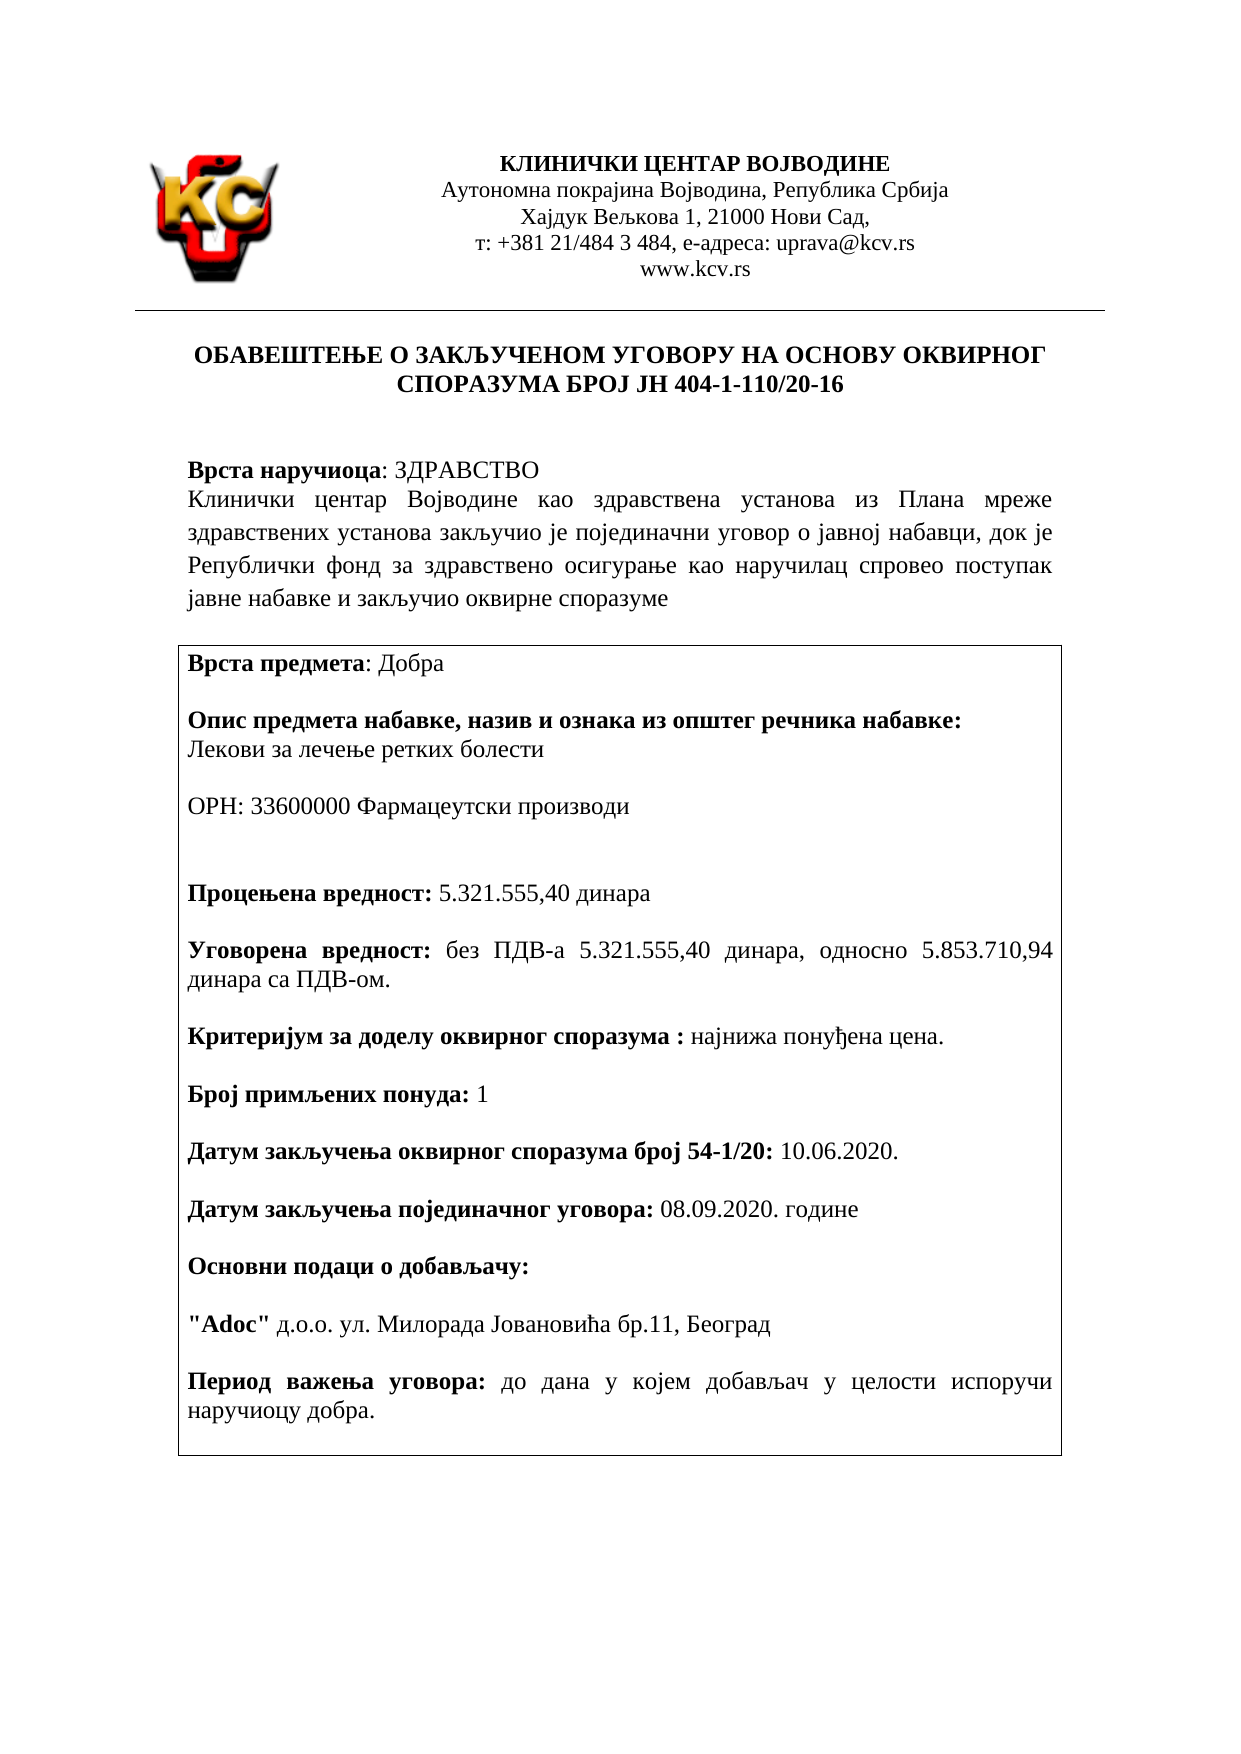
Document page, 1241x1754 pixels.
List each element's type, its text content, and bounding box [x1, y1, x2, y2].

text Врста предмета: [179, 646, 1061, 676]
table_header [135, 150, 285, 310]
text "Adoc" д.о.о. ул. Милорада Јовановића бр.11, Београд [187, 1309, 1053, 1338]
text Број примљених понуда: 1 [187, 1079, 1053, 1108]
text Датум закључења појединачног уговора: 08.09.2020. године [187, 1194, 1053, 1223]
text Процењена вредност: 5.321.555,40 динара [187, 878, 1053, 906]
text Лекови за лечење ретких болести [187, 734, 1053, 763]
text Опис предмета набавке, назив и ознака из општег речника набавке: [187, 705, 1053, 734]
text ОБАВЕШТЕЊЕ О ЗАКЉУЧЕНОМ УГОВОРУ НА ОСНОВУ ОКВИРНОГ СПОРАЗУМА БРОЈ ЈН 404-1-110/20-16 [187, 340, 1053, 397]
text Период важења уговора: до дана у којем добављач у целости испоручи наручиоцу добра. [187, 1366, 1053, 1424]
text Клинички центар Војводине као здравствена установа из Плана мреже здравствених установа закључио је појединачни уговор о јавној набавци, док је Републички фонд за здравствено осигурање као наручилац спровео поступак јавне набавке и закључио оквирне споразуме [187, 484, 1053, 612]
text Уговорена вредност: без ПДВ-а 5.321.555,40 динара, односно 5.853.710,94 динара са ПДВ-ом. [187, 935, 1053, 993]
text Врста наручиоца: ЗДРАВСТВО [187, 455, 1053, 484]
text Датум закључења оквирног споразума број 54-1/20: 10.06.2020. [187, 1136, 1053, 1165]
table_header КЛИНИЧКИ ЦЕНТАР ВОЈВОДИНЕ Аутономна покрајина Војводина, Република Србија Хајдук Вељкова 1, 21000 Нови Сад, т: +381 21/484 3 484, e-адреса: uprava@kcv.rs www.kcv.rs [285, 150, 1105, 310]
text ОРН: 33600000 Фармацеутски производи [187, 791, 1053, 820]
text Основни подаци о добављачу: [187, 1251, 1053, 1280]
text Критеријум за доделу oквирног споразума : најнижа понуђена цена. [187, 1021, 1053, 1050]
